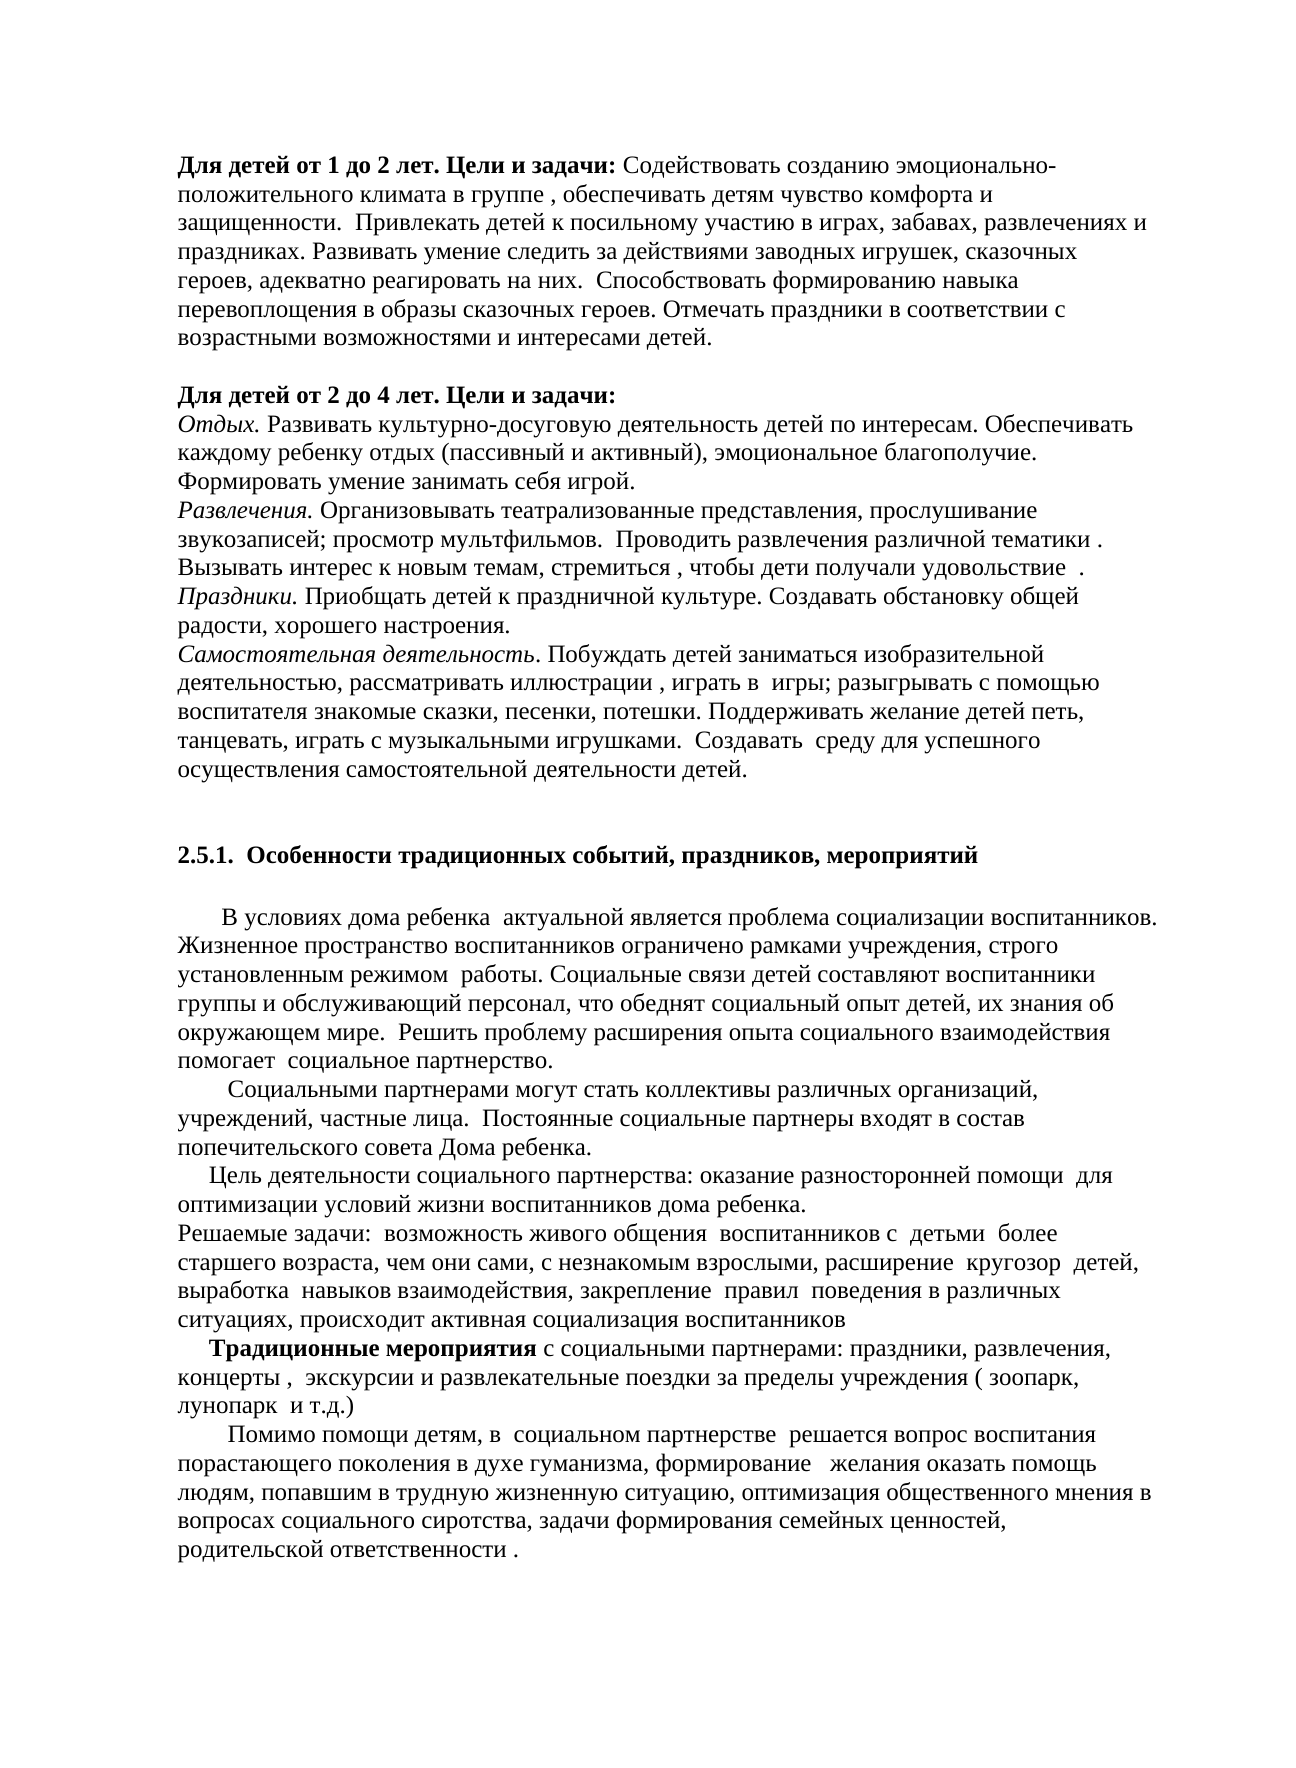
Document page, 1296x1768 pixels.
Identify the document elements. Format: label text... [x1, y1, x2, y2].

text Самостоятельная деятельность. Побуждать детей заниматься изобразительной деятельностью, рассматривать иллюстрации , играть в игры; разыгрывать с помощью воспитателя знакомые сказки, песенки, потешки. Поддерживать желание детей петь, [177, 639, 1158, 725]
text Помимо помощи детям, в социальном партнерстве решается вопрос воспитания порастающего поколения в духе гуманизма, формирование желания оказать помощь людям, попавшим в трудную жизненную ситуацию, оптимизация общественного мнения в вопросах социального сиротства, задачи формирования семейных ценностей, родительской ответственности . [177, 1419, 1158, 1563]
text Развлечения. Организовывать театрализованные представления, прослушивание звукозаписей; просмотр мультфильмов. Проводить развлечения различной тематики . Вызывать интерес к новым темам, стремиться , чтобы дети получали удовольствие . [177, 495, 1158, 581]
text 2.5.1. Особенности традиционных событий, праздников, мероприятий [177, 840, 1158, 869]
text Решаемые задачи: возможность живого общения воспитанников с детьми более старшего возраста, чем они сами, с незнакомым взрослыми, расширение кругозор детей, выработка навыков взаимодействия, закрепление правил поведения в различных ситуациях, происходит активная социализация воспитанников [177, 1218, 1158, 1333]
text Социальными партнерами могут стать коллективы различных организаций, учреждений, частные лица. Постоянные социальные партнеры входят в состав попечительского совета Дома ребенка. [177, 1074, 1158, 1161]
text Традиционные мероприятия с социальными партнерами: праздники, развлечения, концерты , экскурсии и развлекательные поездки за пределы учреждения ( зоопарк, лунопарк и т.д.) [177, 1333, 1158, 1419]
text Цель деятельности социального партнерства: оказание разносторонней помощи для оптимизации условий жизни воспитанников дома ребенка. [177, 1161, 1158, 1218]
text Отдых. Развивать культурно-досуговую деятельность детей по интересам. Обеспечивать каждому ребенку отдых (пассивный и активный), эмоциональное благополучие. Формировать умение занимать себя игрой. [177, 409, 1158, 495]
text Праздники. Приобщать детей к праздничной культуре. Создавать обстановку общей радости, хорошего настроения. [177, 581, 1158, 639]
text В условиях дома ребенка актуальной является проблема социализации воспитанников. Жизненное пространство воспитанников ограничено рамками учреждения, строго установленным режимом работы. Социальные связи детей составляют воспитанники группы и обслуживающий персонал, что обеднят социальный опыт детей, их знания об окружающем мире. Решить проблему расширения опыта социального взаимодействия помогает социальное партнерство. [177, 902, 1158, 1074]
text Для детей от 1 до 2 лет. Цели и задачи: Содействовать созданию эмоционально-положительного климата в группе , обеспечивать детям чувство комфорта и защищенности. Привлекать детей к посильному участию в играх, забавах, развлечениях и праздниках. Развивать умение следить за действиями заводных игрушек, сказочных героев, адекватно реагировать на них. Способствовать формированию навыка перевоплощения в образы сказочных героев. Отмечать праздники в соответствии с возрастными возможностями и интересами детей. [177, 150, 1158, 351]
text Для детей от 2 до 4 лет. Цели и задачи: [177, 380, 1158, 409]
text танцевать, играть с музыкальными игрушками. Создавать среду для успешного осуществления самостоятельной деятельности детей. [177, 725, 1158, 782]
